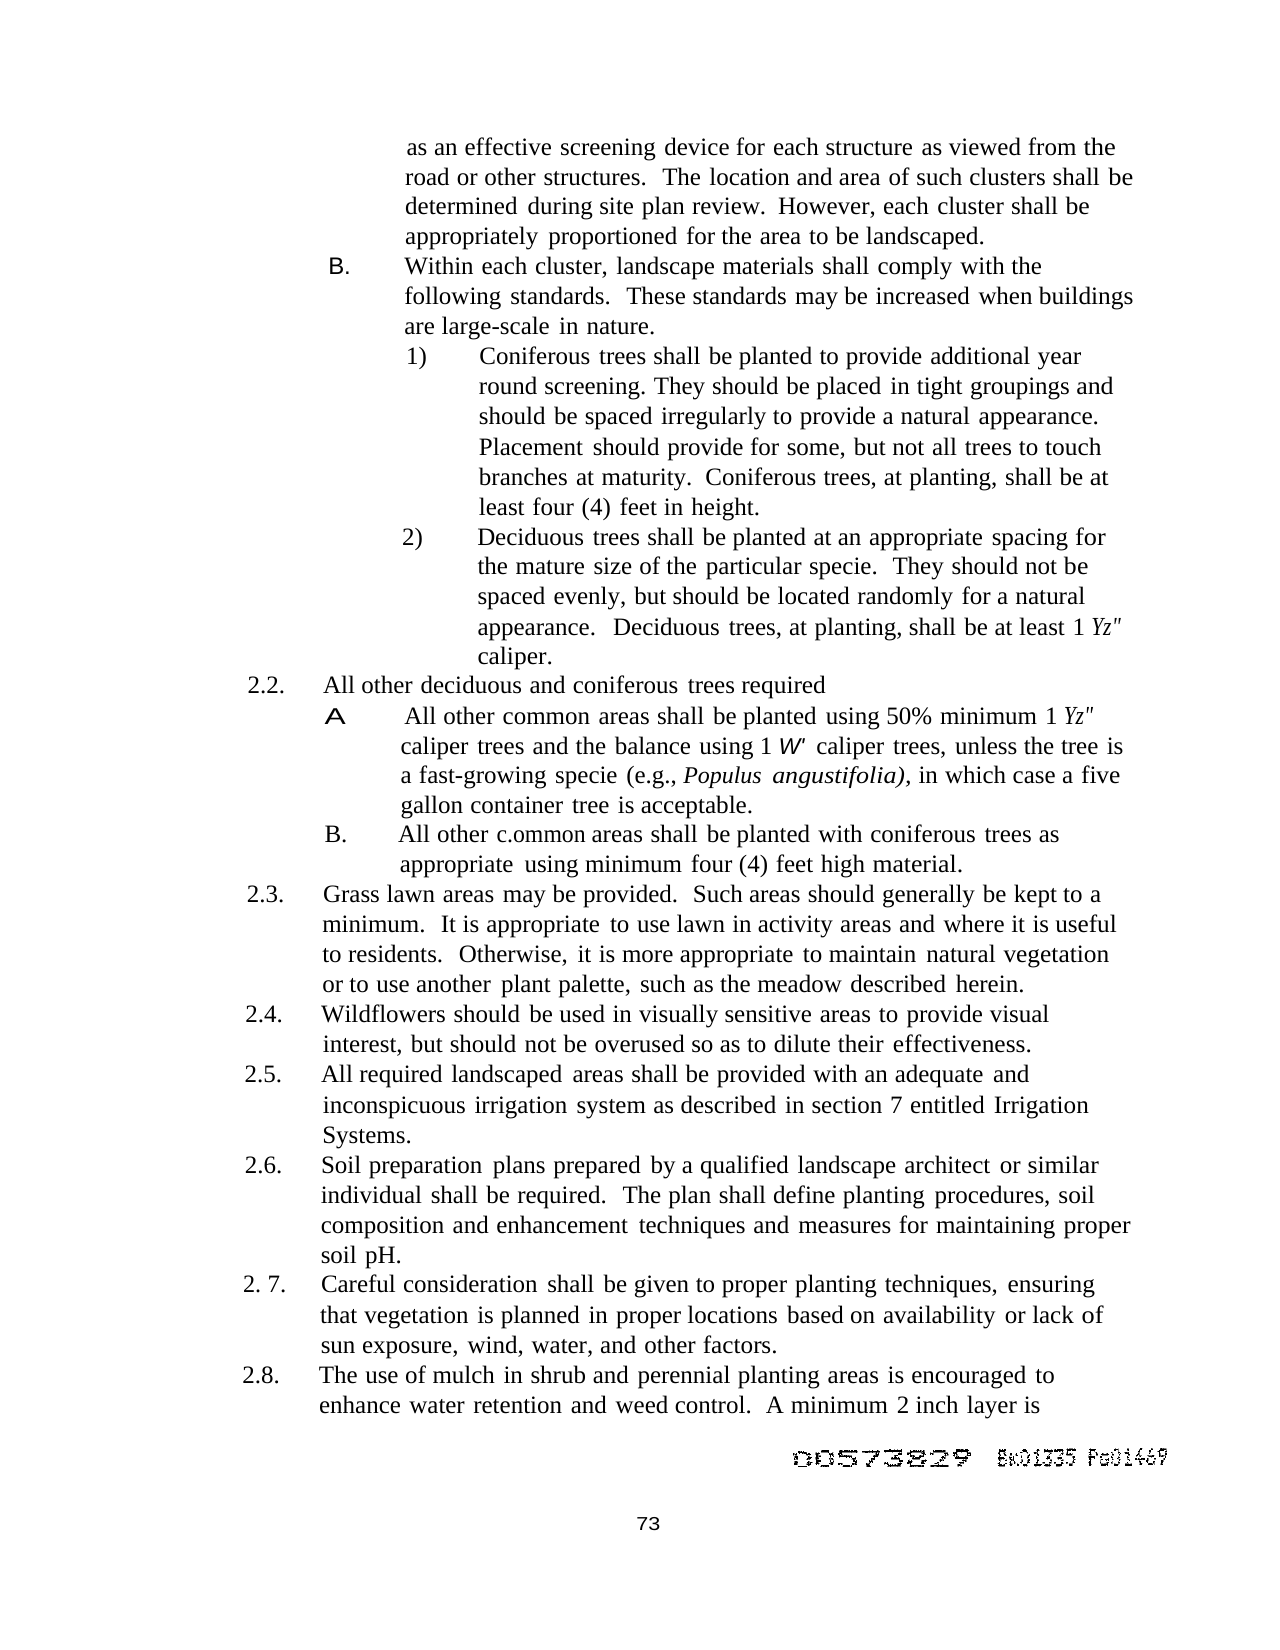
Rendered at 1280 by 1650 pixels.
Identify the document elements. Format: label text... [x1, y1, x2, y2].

text A All other common areas shall be planted using 50% minimum 1 Yz" caliper trees and the balance using 1 W' caliper trees, unless the tree is a fast-growing specie (e.g., Populus angustifolia), in which case a five gallon container tree is acceptable. [324, 700, 1128, 819]
text inconspicuous irrigation system as described in section 7 entitled Irrigation [323, 1090, 1185, 1119]
text 1) Coniferous trees shall be planted to provide additional year­ round screening. They should be placed in tight groupings and should be spaced irregularly to provide a natural appearance. Placement should provide for some, but not all trees to touch branches at maturity. Coniferous trees, at planting, shall be at least four (4) feet in height. [406, 341, 1123, 521]
text 2.4. Wildflowers should be used in visually sensitive areas to provide visual interest, but should not be overused so as to dilute their effectiveness. [245, 999, 1057, 1058]
text 2.2. All other deciduous and coniferous trees required [247, 671, 1185, 699]
text 2.5. All required landscaped areas shall be provided with an adequate and [244, 1059, 1185, 1088]
text that vegetation is planned in proper locations based on availability or lack of sun exposure, wind, water, and other factors. [320, 1300, 1110, 1358]
picture [791, 1445, 1170, 1467]
text as an effective screening device for each structure as viewed from the road or other structures. The location and area of such clusters shall be determined during site plan review. However, each cluster shall be appropriately proportioned for the area to be landscaped. [405, 132, 1141, 249]
text 2.8. The use of mulch in shrub and perennial planting areas is encouraged to enhance water retention and weed control. A minimum 2 inch layer is [242, 1360, 1063, 1419]
text Systems. [322, 1120, 1185, 1149]
text B. All other c.ommon areas shall be planted with coniferous trees as [324, 820, 1185, 848]
text B. Within each cluster, landscape materials shall comply with the following standards. These standards may be increased when buildings are large-scale in nature. [328, 251, 1140, 340]
text 2. 7. Careful consideration shall be given to proper planting techniques, ensuring [243, 1270, 1185, 1298]
text appropriate using minimum four (4) feet high material. [399, 849, 1185, 878]
text 2.3. Grass lawn areas may be provided. Such areas should generally be kept to a minimum. It is appropriate to use lawn in activity areas and where it is useful to residents. Otherwise, it is more appropriate to maintain natural vegetation or to use another plant palette, such as the meadow described herein. [247, 879, 1124, 998]
text 2) Deciduous trees shall be planted at an appropriate spacing for the mature size of the particular specie. They should not be spaced evenly, but should be located randomly for a natural appearance. Deciduous trees, at planting, shall be at least 1 Yz" caliper. [402, 522, 1128, 670]
text 2.6. Soil preparation plans prepared by a qualified landscape architect or similar individual shall be required. The plan shall define planting procedures, soil composition and enhancement techniques and measures for maintaining proper soil pH. [244, 1150, 1139, 1269]
